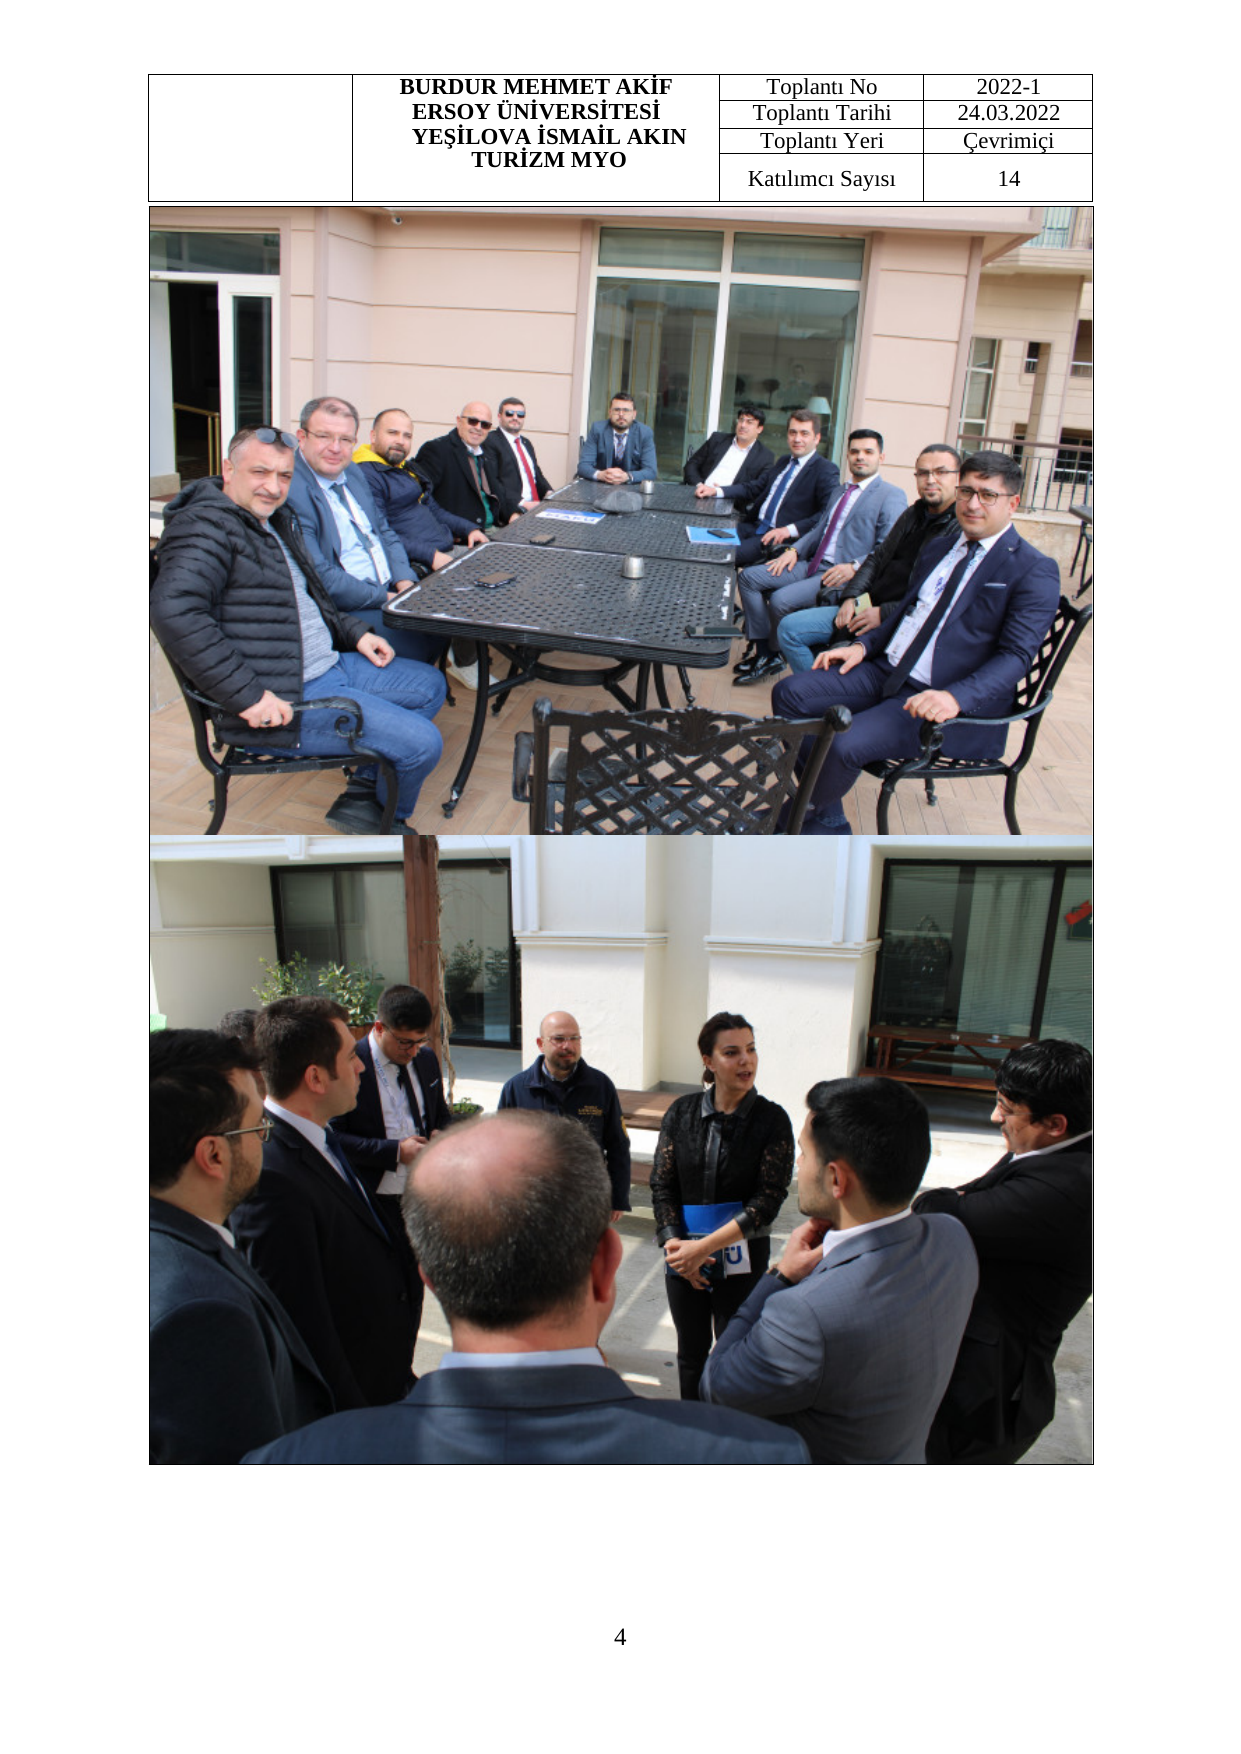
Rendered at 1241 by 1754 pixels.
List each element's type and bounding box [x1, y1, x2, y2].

picture [150, 207, 1093, 1464]
